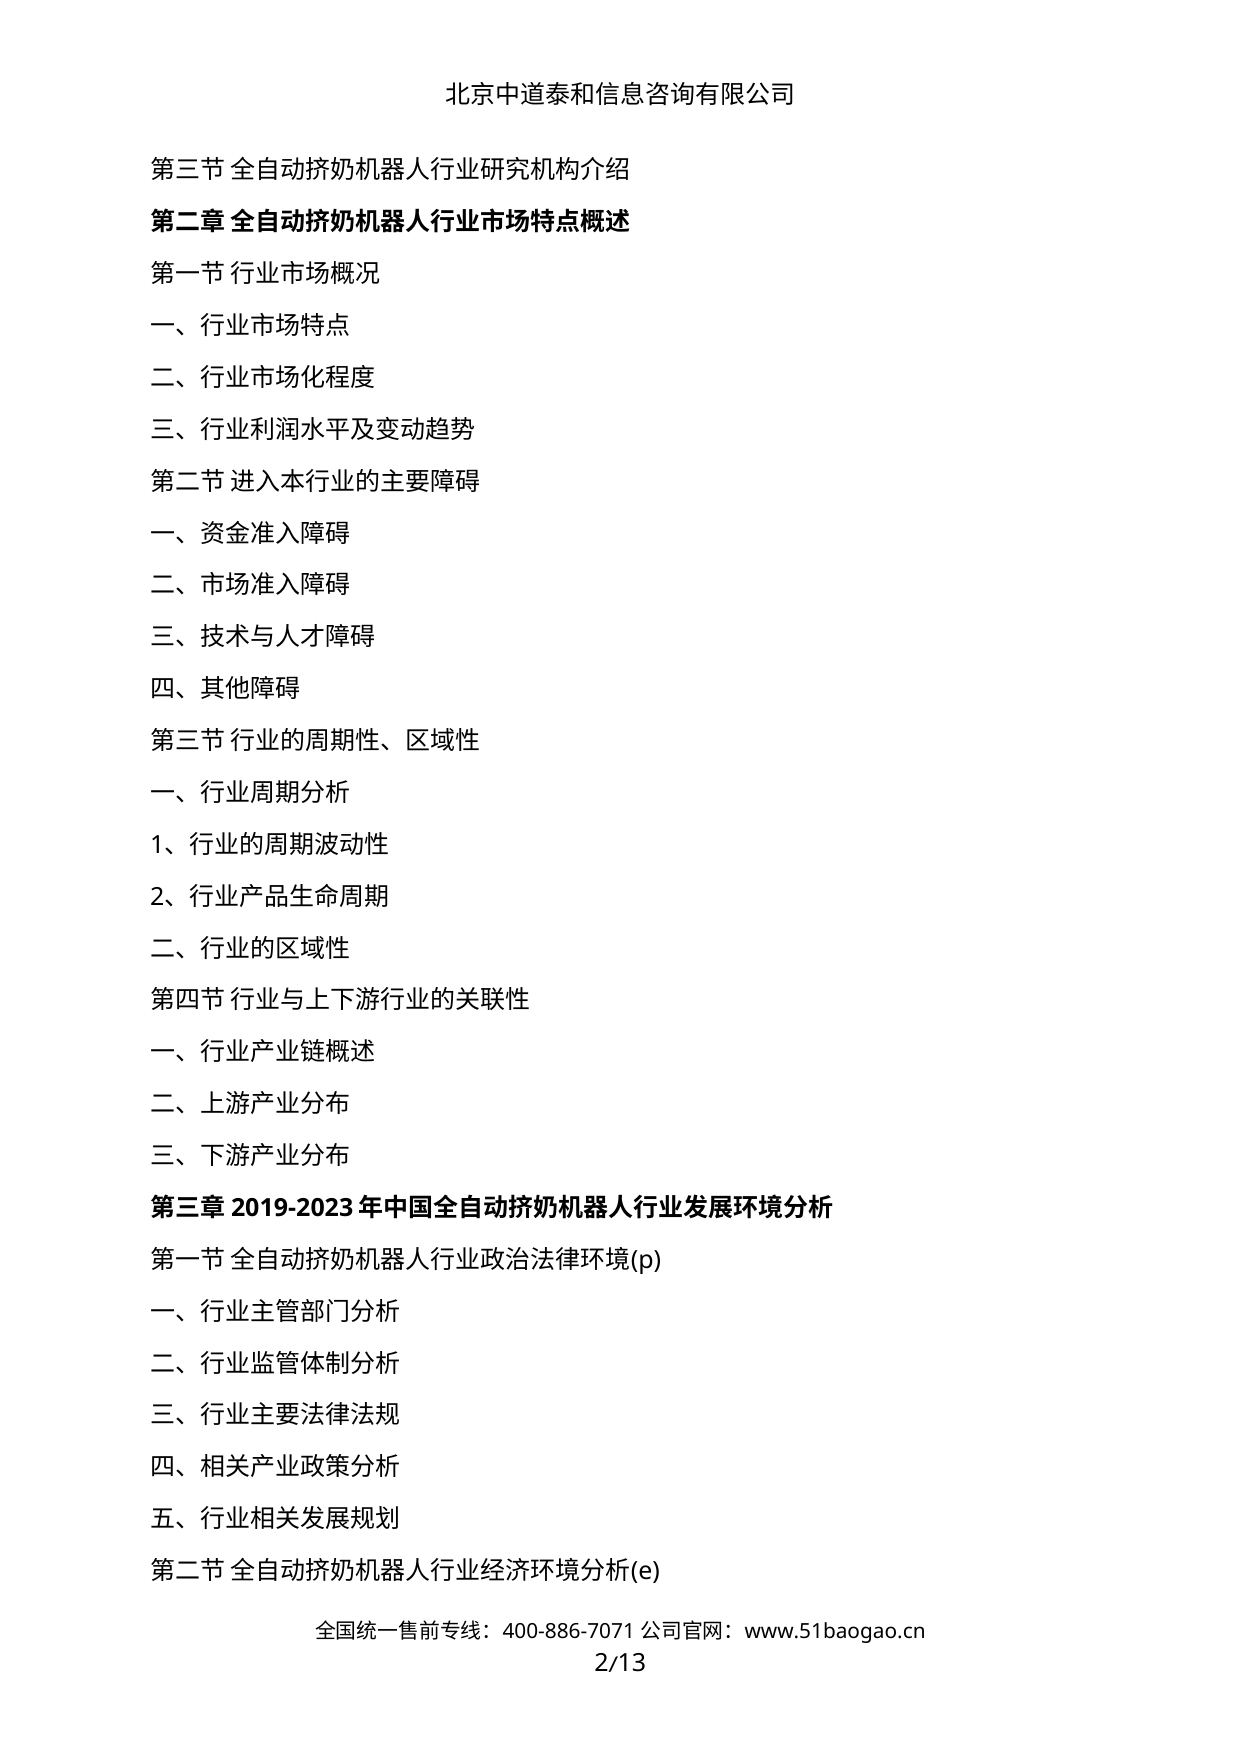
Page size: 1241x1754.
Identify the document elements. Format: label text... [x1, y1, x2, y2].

text 二、上游产业分布 [150, 1084, 1090, 1120]
text 第三节 全自动挤奶机器人行业研究机构介绍 [150, 150, 1090, 186]
text 第三章 2019-2023年中国全自动挤奶机器人行业发展环境分析 [150, 1187, 1090, 1224]
text 四、相关产业政策分析 [150, 1447, 1090, 1483]
text 五、行业相关发展规划 [150, 1499, 1090, 1535]
text 三、技术与人才障碍 [150, 617, 1090, 653]
text 第三节 行业的周期性、区域性 [150, 721, 1090, 757]
text 二、行业市场化程度 [150, 357, 1090, 394]
text 三、下游产业分布 [150, 1136, 1090, 1172]
text 第二章 全自动挤奶机器人行业市场特点概述 [150, 202, 1090, 238]
text 三、行业主要法律法规 [150, 1395, 1090, 1431]
text 二、行业监管体制分析 [150, 1343, 1090, 1379]
text 三、行业利润水平及变动趋势 [150, 409, 1090, 446]
text 四、其他障碍 [150, 669, 1090, 705]
text 第一节 行业市场概况 [150, 254, 1090, 290]
text 一、行业产业链概述 [150, 1032, 1090, 1068]
text 一、行业市场特点 [150, 306, 1090, 342]
text 第二节 进入本行业的主要障碍 [150, 461, 1090, 497]
text 第二节 全自动挤奶机器人行业经济环境分析(e) [150, 1551, 1090, 1587]
text 1、行业的周期波动性 [150, 824, 1090, 861]
text 二、行业的区域性 [150, 928, 1090, 964]
text 2、行业产品生命周期 [150, 876, 1090, 912]
text 二、市场准入障碍 [150, 565, 1090, 601]
text 一、资金准入障碍 [150, 513, 1090, 549]
text 第四节 行业与上下游行业的关联性 [150, 980, 1090, 1016]
text 第一节 全自动挤奶机器人行业政治法律环境(p) [150, 1239, 1090, 1276]
text 一、行业周期分析 [150, 772, 1090, 809]
text 一、行业主管部门分析 [150, 1291, 1090, 1327]
